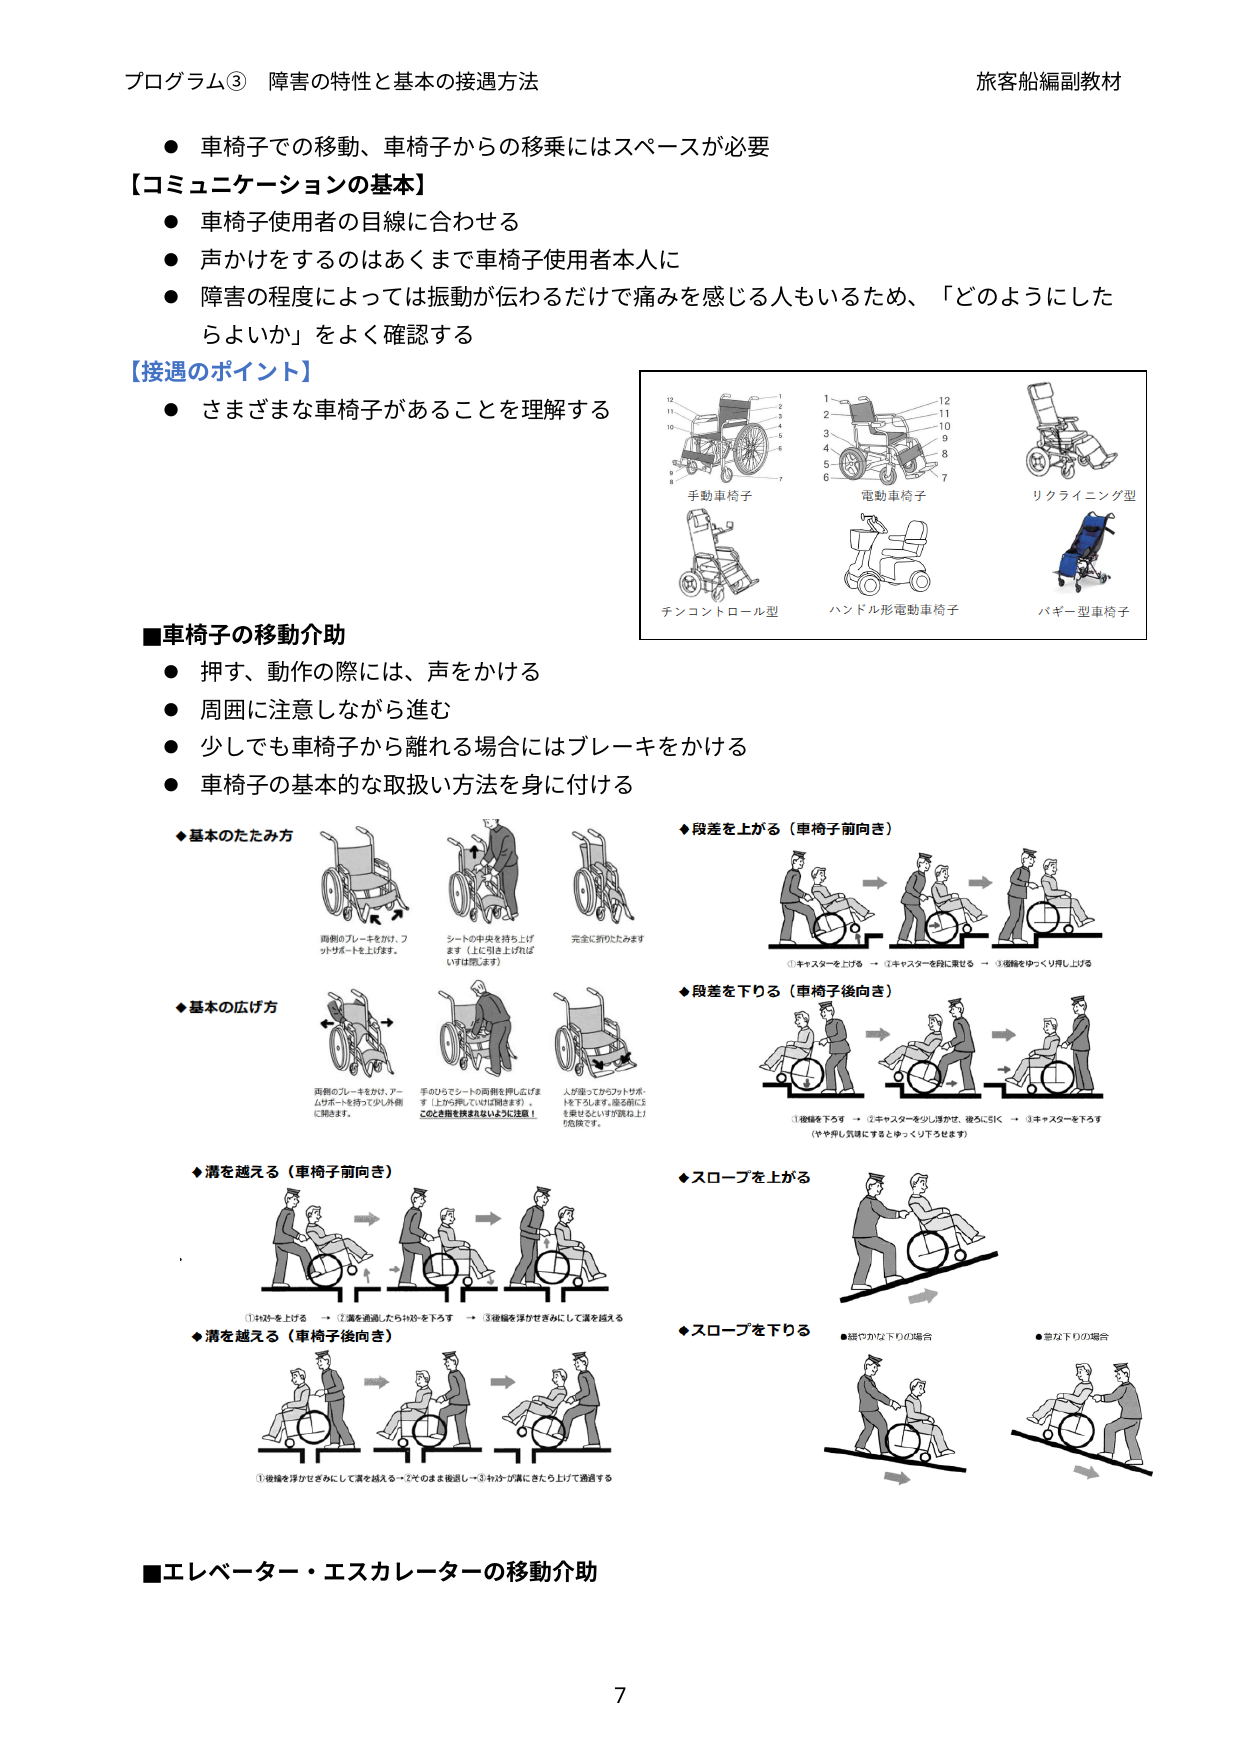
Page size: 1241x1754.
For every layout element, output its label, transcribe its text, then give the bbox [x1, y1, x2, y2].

picture [171, 819, 646, 1139]
picture [667, 813, 1123, 1152]
list 車椅子での移動、車椅子からの移乗にはスペースが必要 [162, 127, 1122, 164]
picture [641, 372, 1146, 639]
list 声かけをするのはあくまで車椅子使用者本人に [162, 239, 1122, 277]
picture [671, 1163, 1153, 1489]
text ■エレベーター・エスカレーターの移動介助 [118, 1552, 1122, 1589]
list 車椅子の基本的な取扱い方法を身に付ける [162, 764, 1122, 802]
list 周囲に注意しながら進む [162, 689, 1122, 727]
list さまざまな車椅子があることを理解する [162, 389, 639, 427]
list 押す、動作の際には、声をかける [162, 652, 1122, 689]
text 【コミュニケーションの基本】 [118, 164, 1122, 202]
picture [180, 1160, 635, 1493]
list 車椅子使用者の目線に合わせる [162, 202, 1122, 239]
list 少しでも車椅子から離れる場合にはブレーキをかける [162, 727, 1122, 764]
text ■車椅子の移動介助 [118, 614, 1122, 652]
list 障害の程度によっては振動が伝わるだけで痛みを感じる人もいるため、「どのようにしたらよいか」をよく確認する [162, 277, 1122, 352]
text 【接遇のポイント】 [118, 352, 1122, 389]
